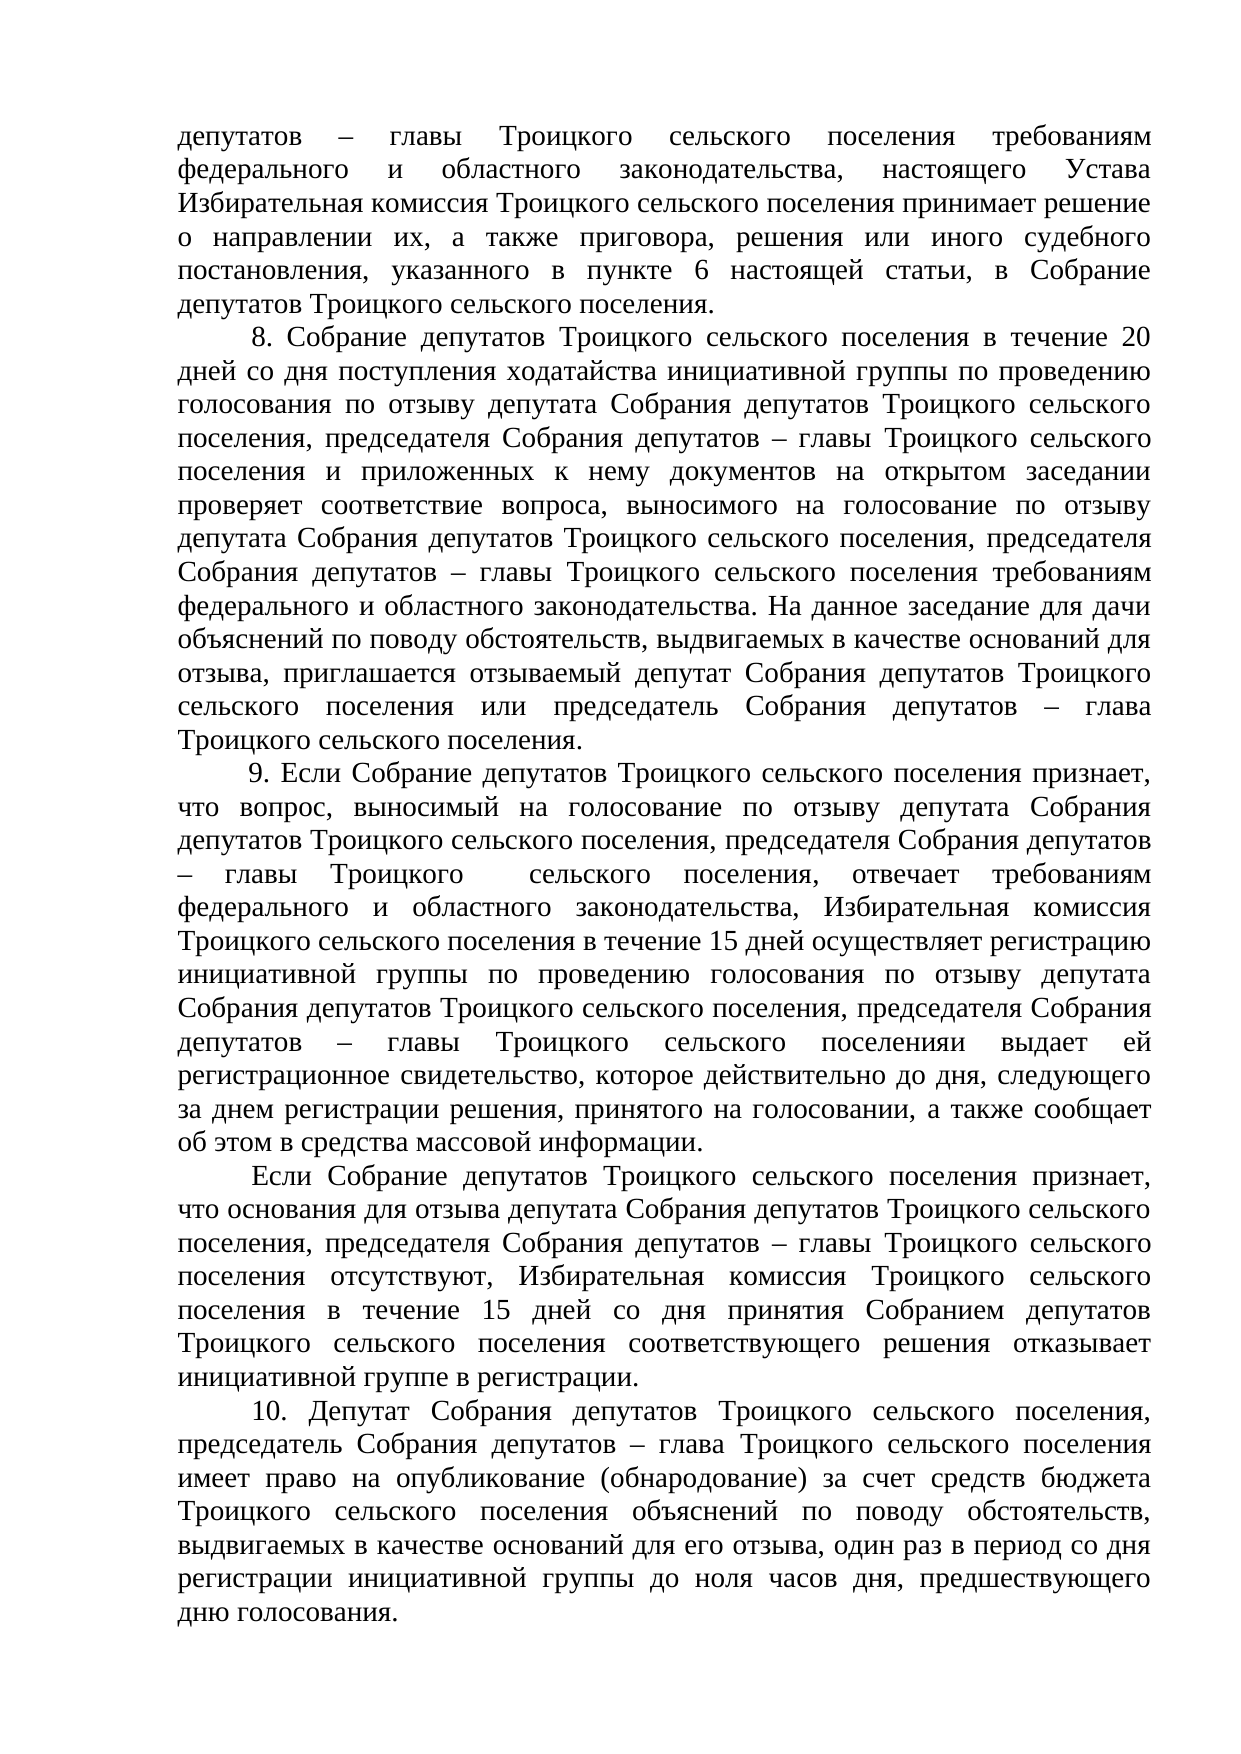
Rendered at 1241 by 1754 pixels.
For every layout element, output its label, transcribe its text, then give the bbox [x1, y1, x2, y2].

text 8. Собрание депутатов Троицкого сельского поселения в течение 20 дней со дня поступления ходатайства инициативной группы по проведению голосования по отзыву депутата Собрания депутатов Троицкого сельского поселения, председателя Собрания депутатов – главы Троицкого сельского поселения и приложенных к нему документов на открытом заседании проверяет соответствие вопроса, выносимого на голосование по отзыву депутата Собрания депутатов Троицкого сельского поселения, председателя Собрания депутатов – главы Троицкого сельского поселения требованиям федерального и областного законодательства. На данное заседание для дачи объяснений по поводу обстоятельств, выдвигаемых в качестве оснований для отзыва, приглашается отзываемый депутат Собрания депутатов Троицкого сельского поселения или председатель Собрания депутатов – глава Троицкого сельского поселения. [177, 319, 1152, 755]
text Если Собрание депутатов Троицкого сельского поселения признает, что основания для отзыва депутата Собрания депутатов Троицкого сельского поселения, председателя Собрания депутатов – главы Троицкого сельского поселения отсутствуют, Избирательная комиссия Троицкого сельского поселения в течение 15 дней со дня принятия Собранием депутатов Троицкого сельского поселения соответствующего решения отказывает инициативной группе в регистрации. [177, 1158, 1152, 1393]
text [177, 118, 1152, 319]
text 9. Если Собрание депутатов Троицкого сельского поселения признает, что вопрос, выносимый на голосование по отзыву депутата Собрания депутатов Троицкого сельского поселения, председателя Собрания депутатов – главы Троицкого сельского поселения, отвечает требованиям федерального и областного законодательства, Избирательная комиссия Троицкого сельского поселения в течение 15 дней осуществляет регистрацию инициативной группы по проведению голосования по отзыву депутата Собрания депутатов Троицкого сельского поселения, председателя Собрания депутатов – главы Троицкого сельского поселенияи выдает ей регистрационное свидетельство, которое действительно до дня, следующего за днем регистрации решения, принятого на голосовании, а также сообщает об этом в средства массовой информации. [177, 755, 1152, 1158]
text 10. Депутат Собрания депутатов Троицкого сельского поселения, председатель Собрания депутатов – глава Троицкого сельского поселения имеет право на опубликование (обнародование) за счет средств бюджета Троицкого сельского поселения объяснений по поводу обстоятельств, выдвигаемых в качестве оснований для его отзыва, один раз в период со дня регистрации инициативной группы до ноля часов дня, предшествующего дню голосования. [177, 1393, 1152, 1627]
